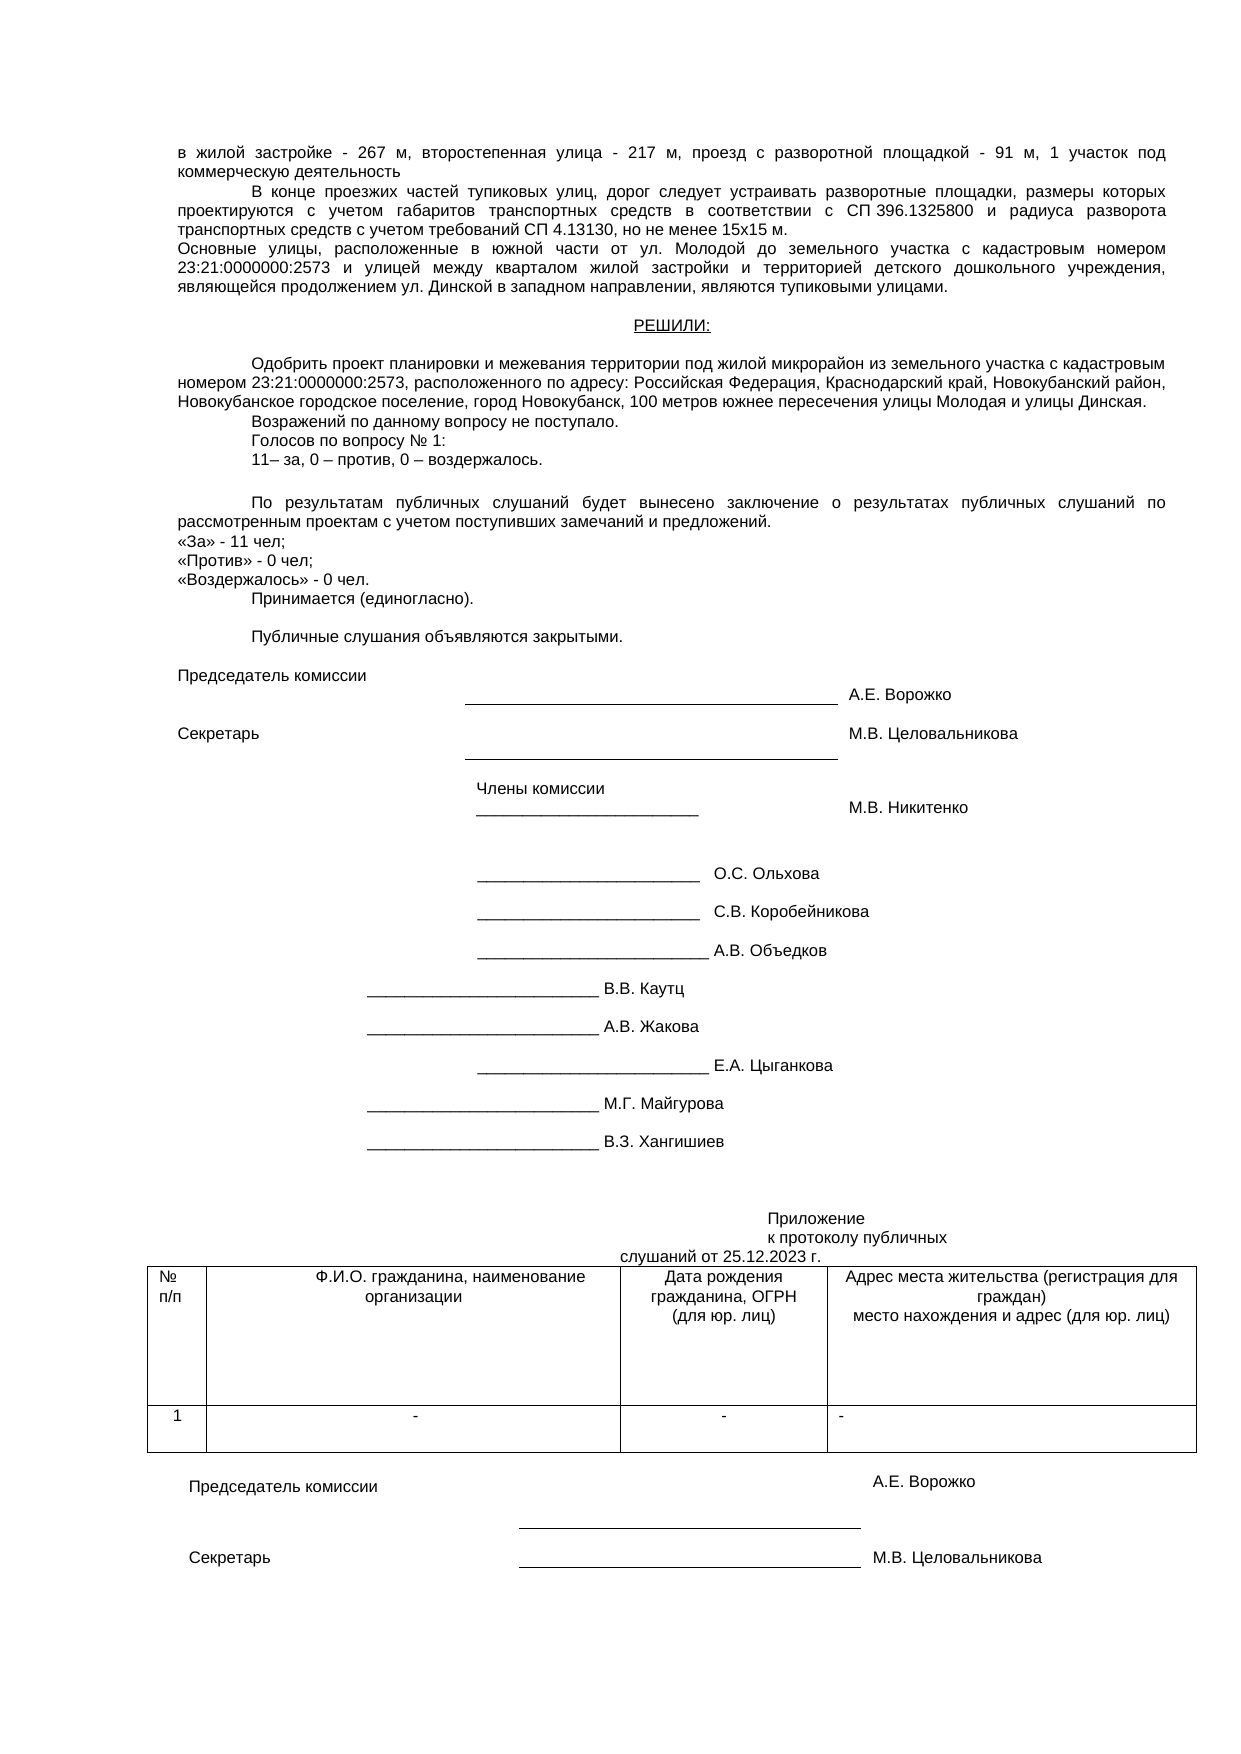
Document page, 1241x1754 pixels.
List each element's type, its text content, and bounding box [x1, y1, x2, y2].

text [177, 143, 1166, 181]
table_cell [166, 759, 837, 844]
text _________________________ В.З. Хангишиев [177, 1132, 1166, 1151]
text РЕШИЛИ: [177, 316, 1166, 335]
text Принимается (единогласно). [177, 589, 1166, 608]
text 11– за, 0 – против, 0 – воздержалось. [177, 450, 1166, 469]
text к протоколу публичных слушаний от 25.12.2023 г. [177, 1228, 1166, 1266]
text ________________________ С.В. Коробейникова [177, 902, 1166, 921]
text _________________________ М.Г. Майгурова [177, 1094, 1166, 1113]
text _________________________ А.В. Объедков [177, 940, 1166, 959]
text «Воздержалось» - 0 чел. [177, 570, 1166, 589]
text В конце проезжих частей тупиковых улиц, дорог следует устраивать разворотные площадки, размеры которых проектируются с учетом габаритов транспортных средств в соответствии с СП 396.1325800 и радиуса разворота транспортных средств с учетом требований СП 4.13130, но не менее 15х15 м. [177, 181, 1166, 239]
text ________________________ О.С. Ольхова [177, 864, 1166, 883]
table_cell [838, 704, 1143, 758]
text «Против» - 0 чел; [177, 551, 1166, 570]
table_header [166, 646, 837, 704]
text По результатам публичных слушаний будет вынесено заключение о результатах публичных слушаний по рассмотренным проектам с учетом поступивших замечаний и предложений. [177, 493, 1166, 531]
text Приложение [177, 1209, 1166, 1228]
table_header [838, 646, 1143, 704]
text Основные улицы, расположенные в южной части от ул. Молодой до земельного участка с кадастровым номером 23:21:0000000:2573 и улицей между кварталом жилой застройки и территорией детского дошкольного учреждения, являющейся продолжением ул. Динской в западном направлении, являются тупиковыми улицами. [177, 239, 1166, 296]
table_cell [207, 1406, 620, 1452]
text Голосов по вопросу № 1: [177, 431, 1166, 450]
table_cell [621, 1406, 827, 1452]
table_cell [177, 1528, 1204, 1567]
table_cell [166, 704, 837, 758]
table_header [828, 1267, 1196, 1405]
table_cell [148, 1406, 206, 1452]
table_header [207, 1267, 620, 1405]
text _________________________ А.В. Жакова [177, 1017, 1166, 1036]
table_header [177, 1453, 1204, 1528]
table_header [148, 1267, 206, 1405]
text Публичные слушания объявляются закрытыми. [177, 627, 1166, 646]
text Возражений по данному вопросу не поступало. [177, 411, 1166, 431]
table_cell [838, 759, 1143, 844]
text _________________________ В.В. Каутц [177, 979, 1166, 998]
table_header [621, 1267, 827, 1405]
text «За» - 11 чел; [177, 531, 1166, 551]
text Одобрить проект планировки и межевания территории под жилой микрорайон из земельного участка с кадастровым номером 23:21:0000000:2573, расположенного по адресу: Российская Федерация, Краснодарский край, Новокубанский район, Новокубанское городское поселение, город Новокубанск, 100 метров южнее пересечения улицы Молодая и улицы Динская. [177, 354, 1166, 411]
text _________________________ Е.А. Цыганкова [177, 1055, 1166, 1074]
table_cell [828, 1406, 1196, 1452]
